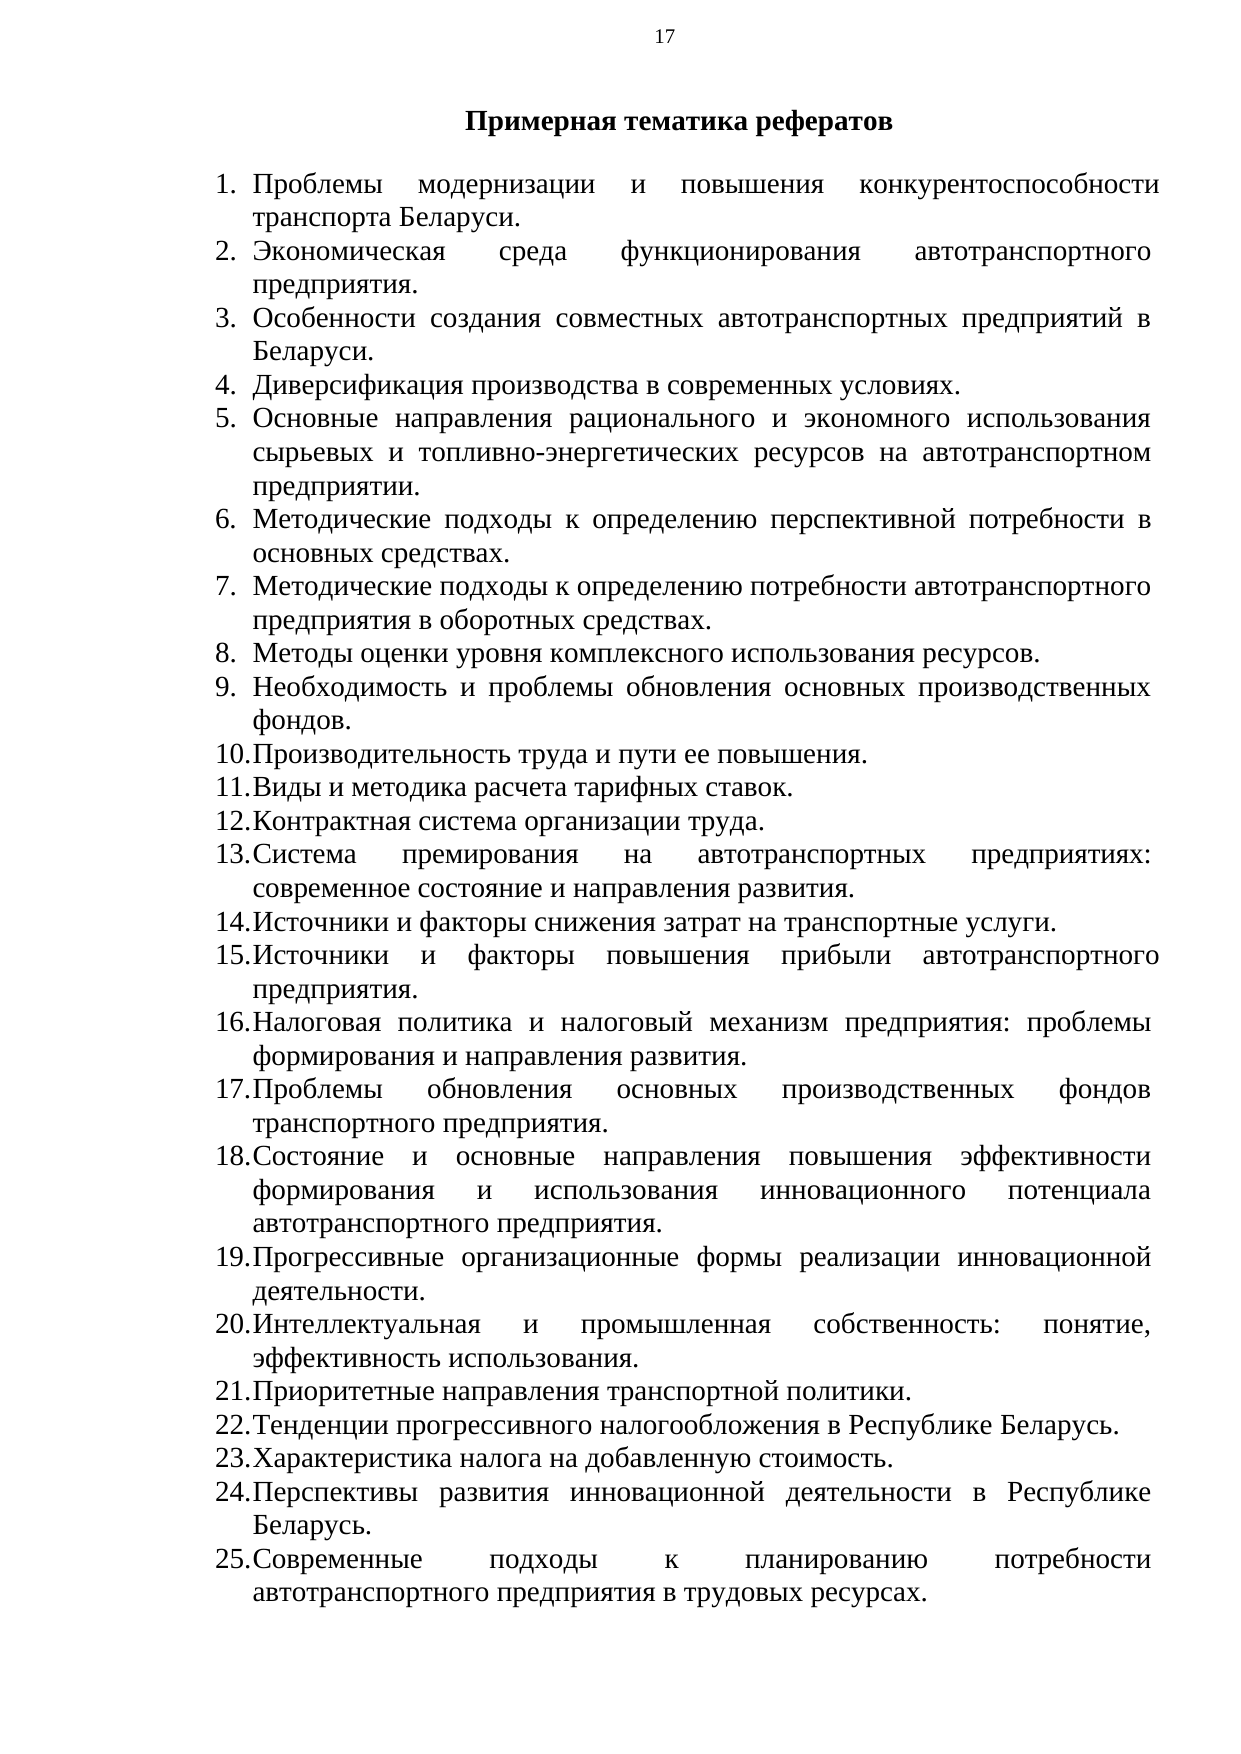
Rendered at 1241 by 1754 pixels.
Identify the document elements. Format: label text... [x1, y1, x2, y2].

list Методические подходы к определению перспективной потребности в основных средствах. [215, 501, 1152, 568]
list Современные подходы к планированию потребности автотранспортного предприятия в трудовых ресурсах. [215, 1541, 1152, 1608]
list Проблемы обновления основных производственных фондов транспортного предприятия. [215, 1071, 1152, 1138]
list Характеристика налога на добавленную стоимость. [215, 1440, 1152, 1474]
list Проблемы модернизации и повышения конкурентоспособности транспорта Беларуси. [215, 166, 1160, 233]
list Состояние и основные направления повышения эффективности формирования и использования инновационного потенциала автотранспортного предприятия. [215, 1138, 1152, 1239]
list Методы оценки уровня комплексного использования ресурсов. [215, 635, 1152, 669]
list Производительность труда и пути ее повышения. [215, 736, 1152, 769]
list Необходимость и проблемы обновления основных производственных фондов. [215, 669, 1152, 736]
list Система премирования на автотранспортных предприятиях: современное состояние и направления развития. [215, 837, 1152, 904]
list Экономическая среда функционирования автотранспортного предприятия. [215, 233, 1152, 300]
list Виды и методика расчета тарифных ставок. [215, 769, 1152, 803]
list Приоритетные направления транспортной политики. [215, 1373, 1160, 1407]
list Источники и факторы снижения затрат на транспортные услуги. [215, 904, 1152, 937]
list Методические подходы к определению потребности автотранспортного предприятия в оборотных средствах. [215, 568, 1152, 635]
list Особенности создания совместных автотранспортных предприятий в Беларуси. [215, 300, 1152, 367]
list Источники и факторы повышения прибыли автотранспортного предприятия. [215, 937, 1160, 1004]
list Тенденции прогрессивного налогообложения в Республике Беларусь. [215, 1407, 1152, 1440]
text Примерная тематика рефератов [177, 103, 1152, 137]
list Перспективы развития инновационной деятельности в Республике Беларусь. [215, 1474, 1152, 1541]
list Налоговая политика и налоговый механизм предприятия: проблемы формирования и направления развития. [215, 1004, 1152, 1071]
list Прогрессивные организационные формы реализации инновационной деятельности. [215, 1239, 1152, 1306]
list Основные направления рационального и экономного использования сырьевых и топливно-энергетических ресурсов на автотранспортном предприятии. [215, 401, 1152, 501]
list Диверсификация производства в современных условиях. [215, 367, 1152, 401]
list Контрактная система организации труда. [215, 803, 1152, 837]
list Интеллектуальная и промышленная собственность: понятие, эффективность использования. [215, 1306, 1152, 1373]
